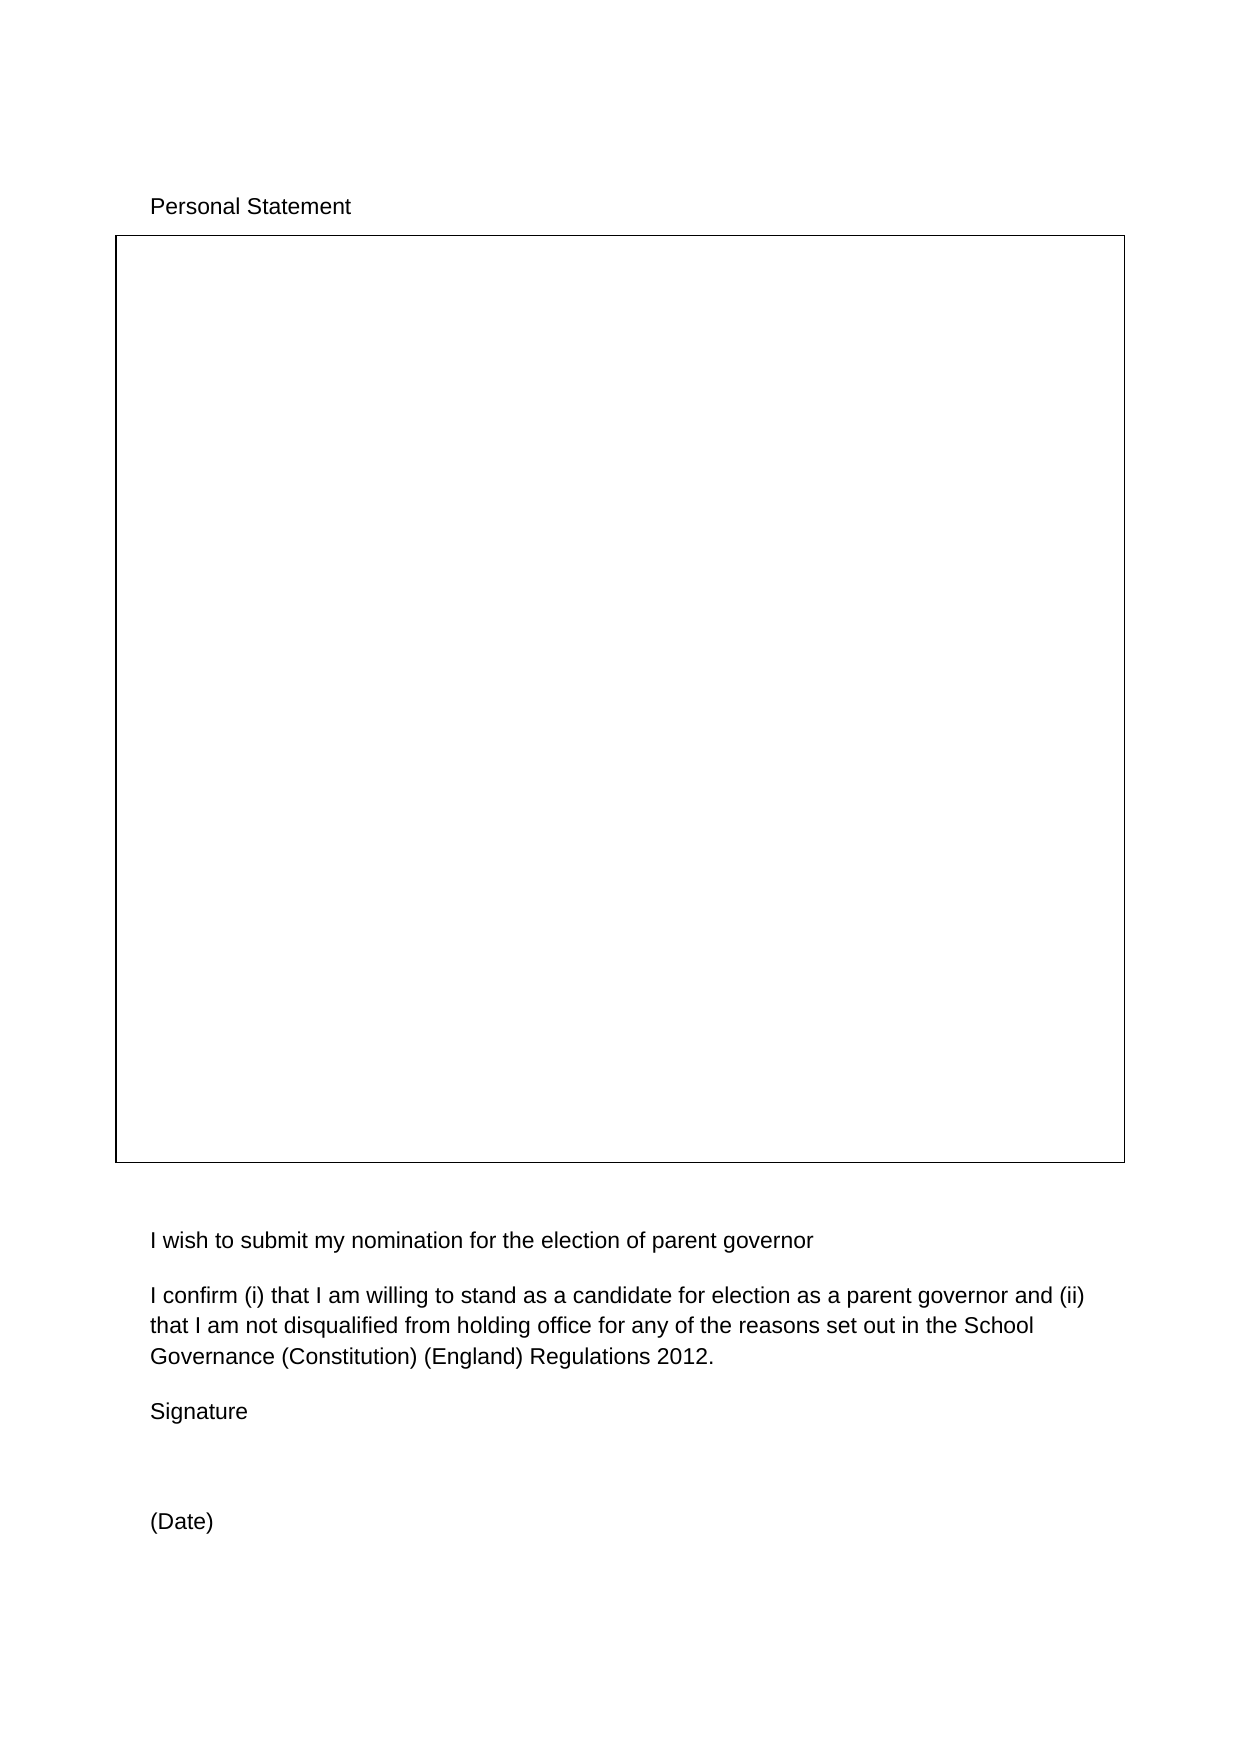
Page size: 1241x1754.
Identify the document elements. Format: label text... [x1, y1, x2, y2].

text (Date) [150, 1508, 1090, 1535]
text I confirm (i) that I am willing to stand as a candidate for election as a parent governor and (ii) that I am not disqualified from holding office for any of the reasons set out in the School Governance (Constitution) (England) Regulations 2012. [150, 1282, 1090, 1369]
text I wish to submit my nomination for the election of parent governor [150, 1227, 1090, 1253]
text Signature [150, 1398, 1090, 1424]
text Personal Statement [150, 193, 1090, 219]
